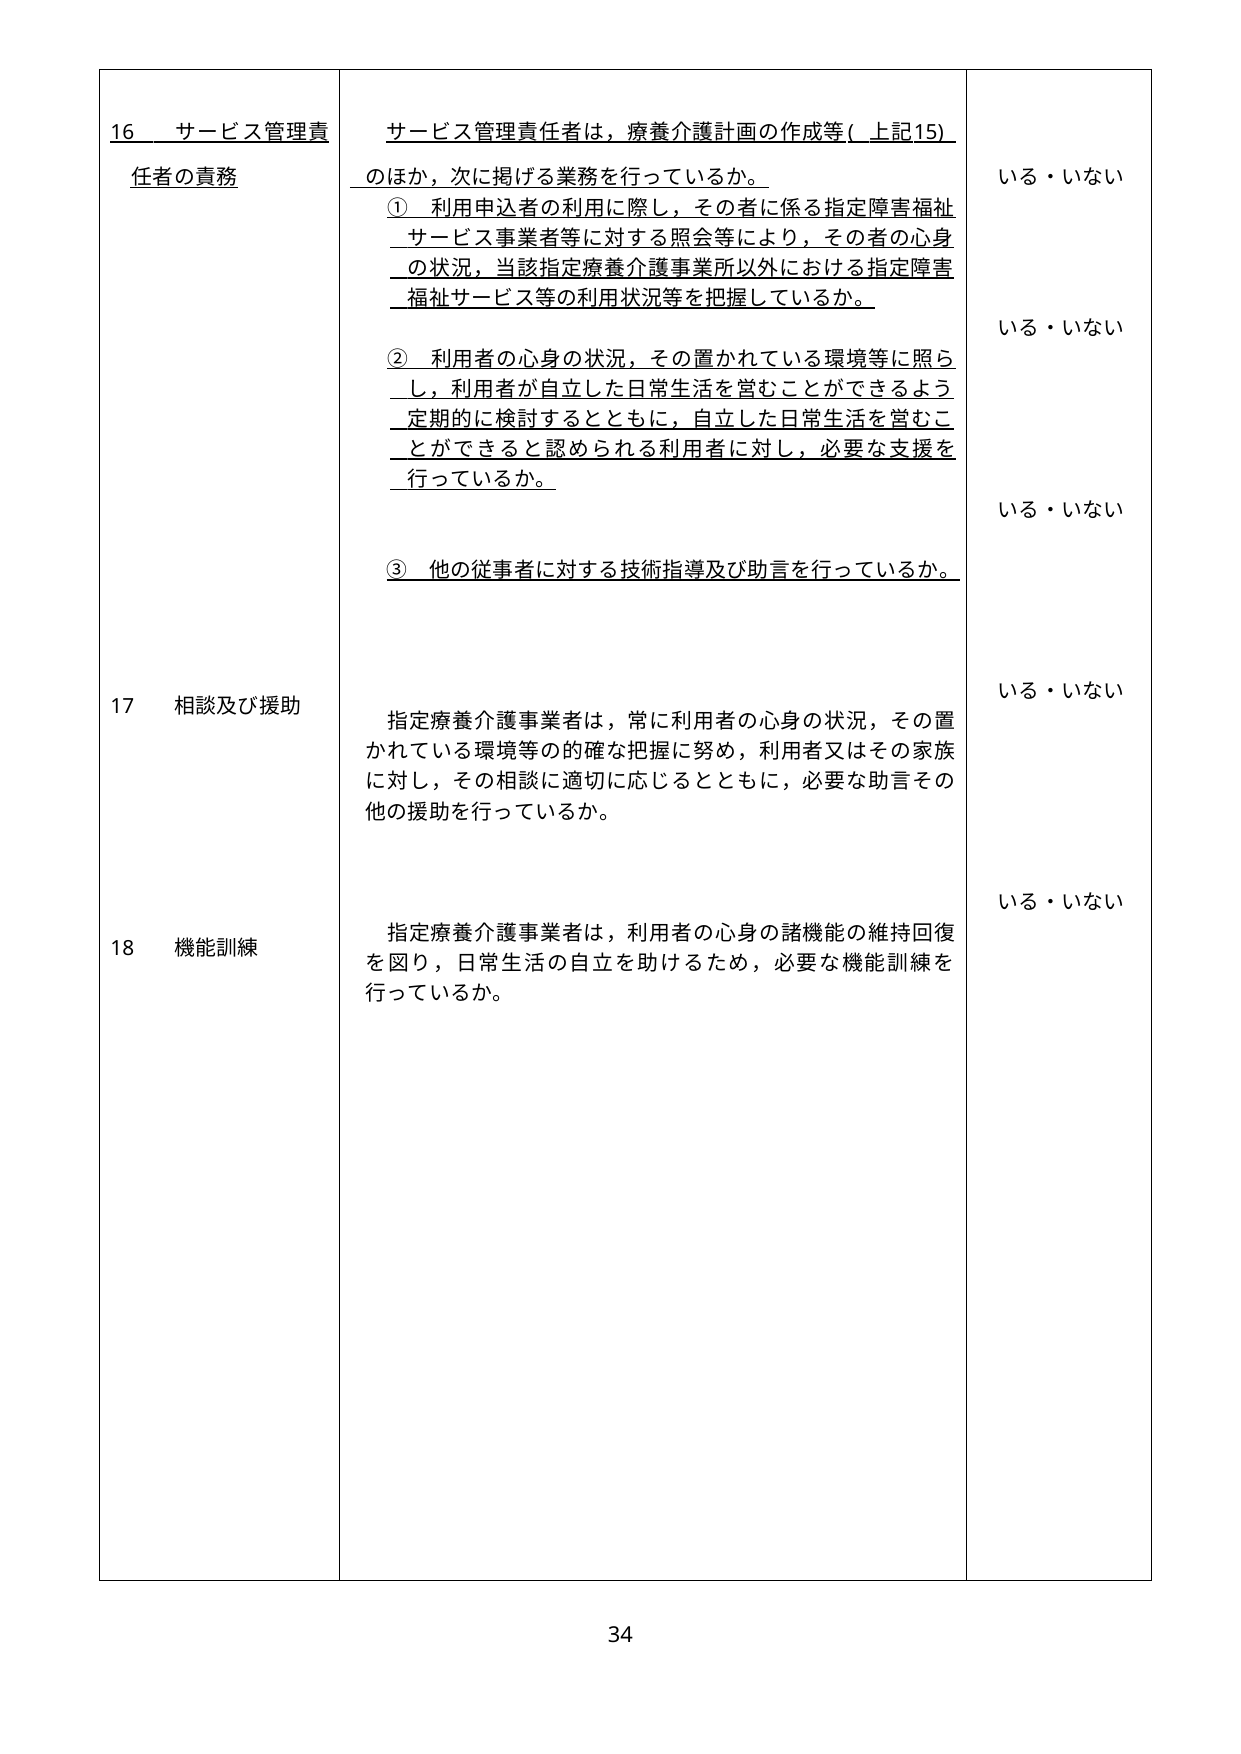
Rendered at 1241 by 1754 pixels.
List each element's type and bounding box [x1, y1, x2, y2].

table_cell [100, 70, 339, 1580]
table_cell [967, 70, 1151, 1580]
table_cell [340, 70, 966, 1580]
